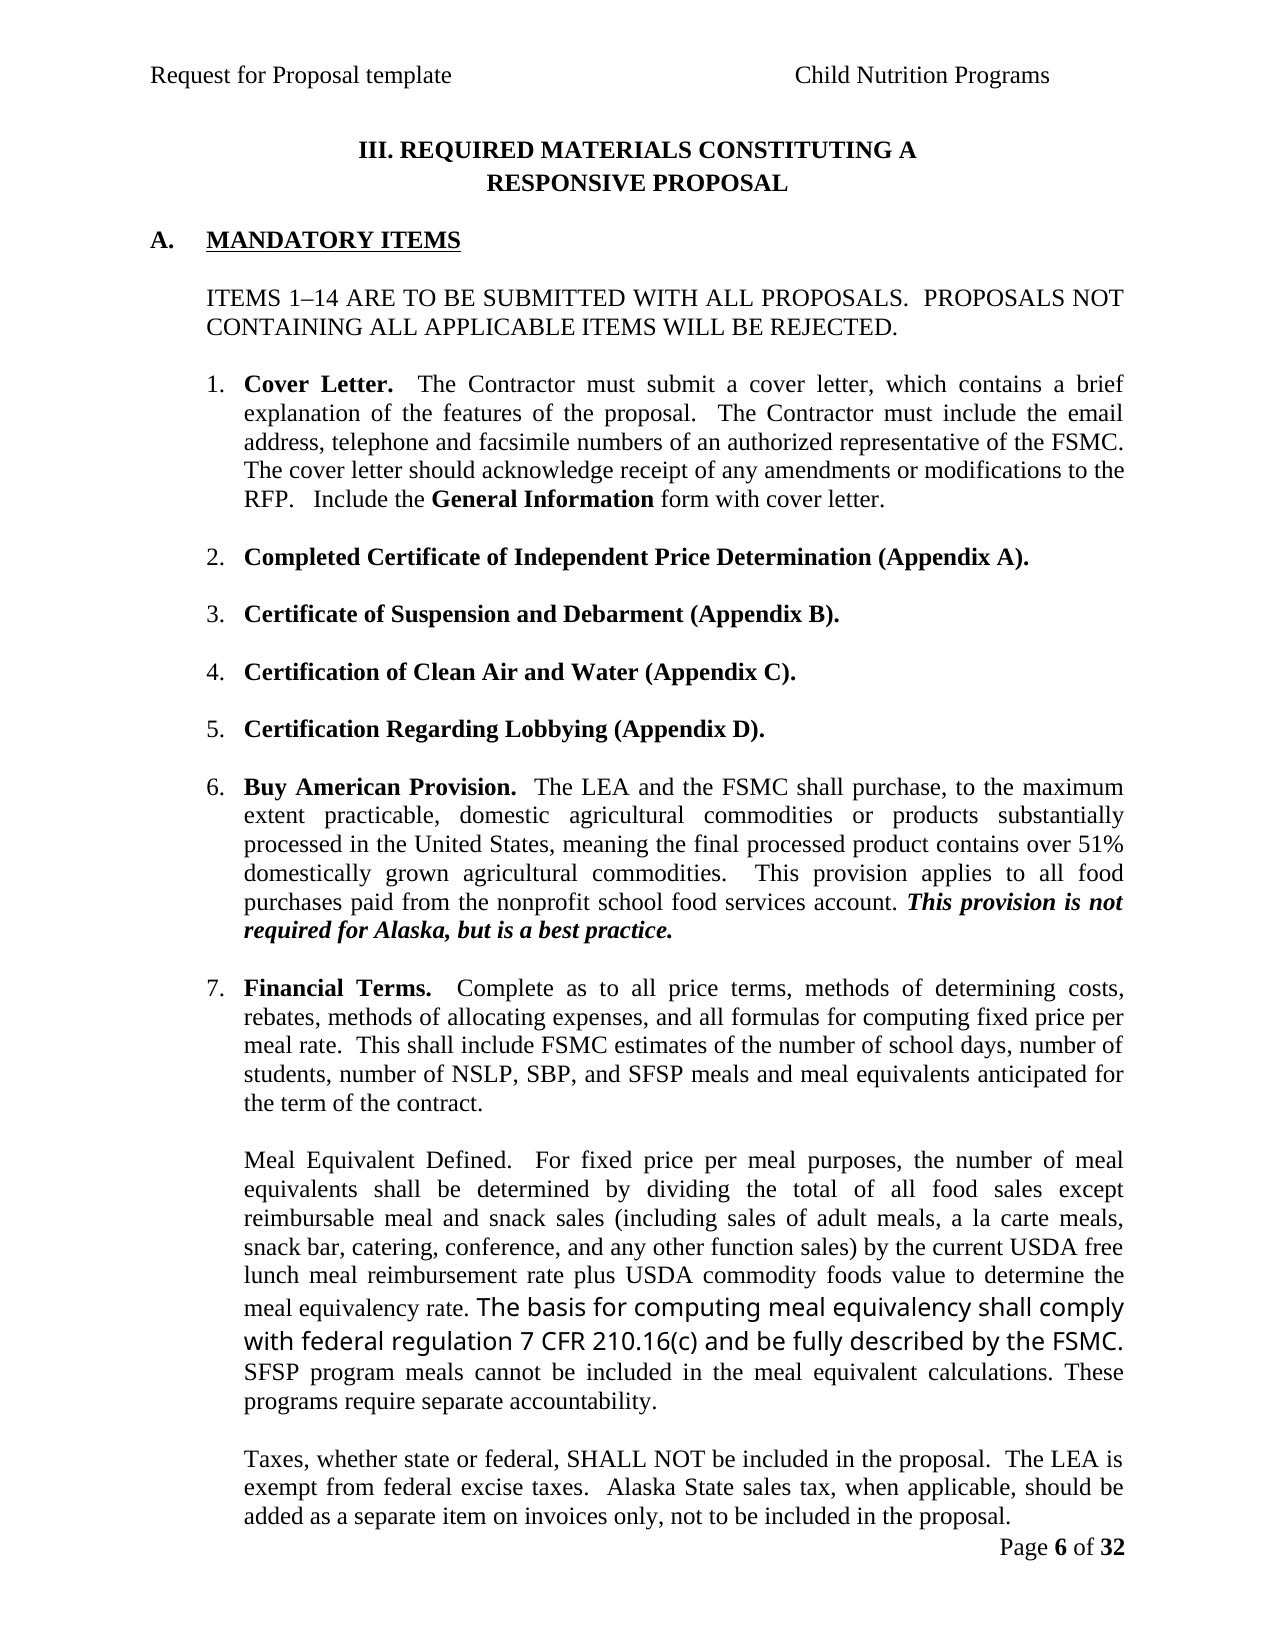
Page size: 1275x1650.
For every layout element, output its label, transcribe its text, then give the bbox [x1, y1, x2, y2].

list Taxes, whether state or federal, SHALL NOT be included in the proposal. The LEA is exempt from federal excise taxes. Alaska State sales tax, when applicable, should be added as a separate item on invoices only, not to be included in the proposal. [244, 1444, 1125, 1530]
list Certificate of Suspension and Debarment (Appendix B). [206, 599, 1125, 628]
list Meal Equivalent Defined. For fixed price per meal purposes, the number of meal equivalents shall be determined by dividing the total of all food sales except reimbursable meal and snack sales (including sales of adult meals, a la carte meals, snack bar, catering, conference, and any other function sales) by the current USDA free lunch meal reimbursement rate plus USDA commodity foods value to determine the meal equivalency rate. The basis for computing meal equivalency shall comply with federal regulation 7 CFR 210.16(c) and be fully described by the FSMC. SFSP program meals cannot be included in the meal equivalent calculations. These programs require separate accountability. [244, 1146, 1125, 1415]
list Cover Letter. The Contractor must submit a cover letter, which contains a brief explanation of the features of the proposal. The Contractor must include the email address, telephone and facsimile numbers of an authorized representative of the FSMC. The cover letter should acknowledge receipt of any amendments or modifications to the RFP. Include the General Information form with cover letter. [206, 369, 1125, 513]
text III. REQUIRED MATERIALS CONSTITUTING A [150, 135, 1125, 164]
list Certification Regarding Lobbying (Appendix D). [206, 714, 1125, 743]
text ITEMS 1–14 ARE TO BE SUBMITTED WITH ALL PROPOSALS. PROPOSALS NOT CONTAINING ALL APPLICABLE ITEMS WILL BE REJECTED. [206, 283, 1125, 341]
list Certification of Clean Air and Water (Appendix C). [206, 657, 1125, 686]
list Completed Certificate of Independent Price Determination (Appendix A). [206, 542, 1125, 571]
list Buy American Provision. The LEA and the FSMC shall purchase, to the maximum extent practicable, domestic agricultural commodities or products substantially processed in the United States, meaning the final processed product contains over 51% domestically grown agricultural commodities. This provision applies to all food purchases paid from the nonprofit school food services account. This provision is not required for Alaska, but is a best practice. [206, 772, 1125, 944]
text RESPONSIVE PROPOSAL [150, 168, 1125, 197]
list MANDATORY ITEMS [150, 226, 1125, 254]
list Financial Terms. Complete as to all price terms, methods of determining costs, rebates, methods of allocating expenses, and all formulas for computing fixed price per meal rate. This shall include FSMC estimates of the number of school days, number of students, number of NSLP, SBP, and SFSP meals and meal equivalents anticipated for the term of the contract. [206, 973, 1125, 1117]
